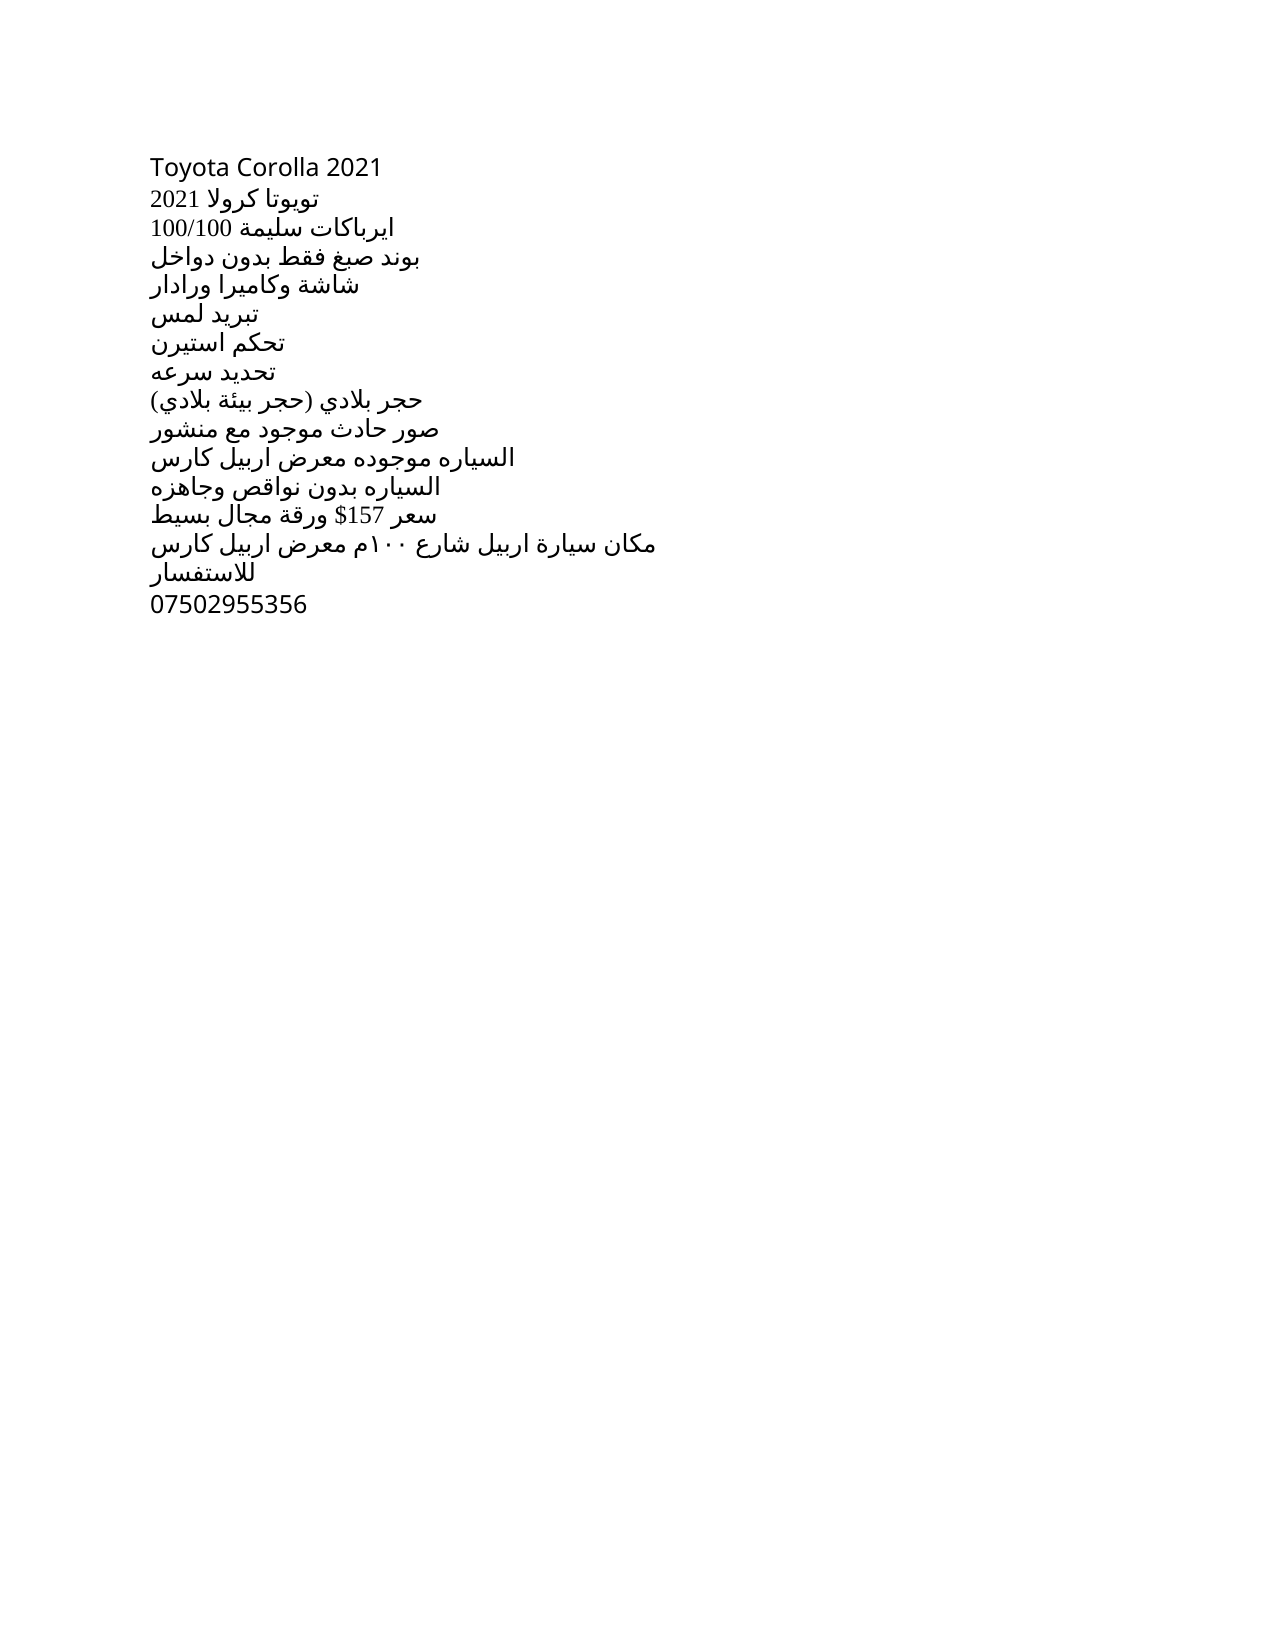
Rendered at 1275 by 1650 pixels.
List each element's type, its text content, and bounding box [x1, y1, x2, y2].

text بوند صبغ فقط بدون دواخل [150, 242, 1125, 270]
text 07502955356 [150, 587, 1125, 621]
text للاستفسار [150, 558, 1125, 587]
text السياره موجوده معرض اربيل كارس [150, 443, 1125, 472]
text شاشة وكاميرا ورادار [150, 270, 1125, 299]
text سعر 157$ ورقة مجال بسيط [150, 500, 1125, 529]
text صور حادث موجود مع منشور [150, 414, 1125, 443]
text حجر بلادي (حجر بيئة بلادي) [150, 385, 1125, 414]
text ايرباكات سليمة 100/100 [150, 213, 1125, 242]
text تحديد سرعه [150, 357, 1125, 385]
text Toyota Corolla 2021 [150, 150, 1125, 184]
text تبريد لمس [150, 299, 1125, 328]
text تحكم استيرن [150, 328, 1125, 357]
text مكان سيارة اربيل شارع ١٠٠م معرض اربيل كارس [150, 529, 1125, 558]
text تويوتا كرولا 2021 [150, 184, 1125, 213]
text السياره بدون نواقص وجاهزه [150, 472, 1125, 500]
